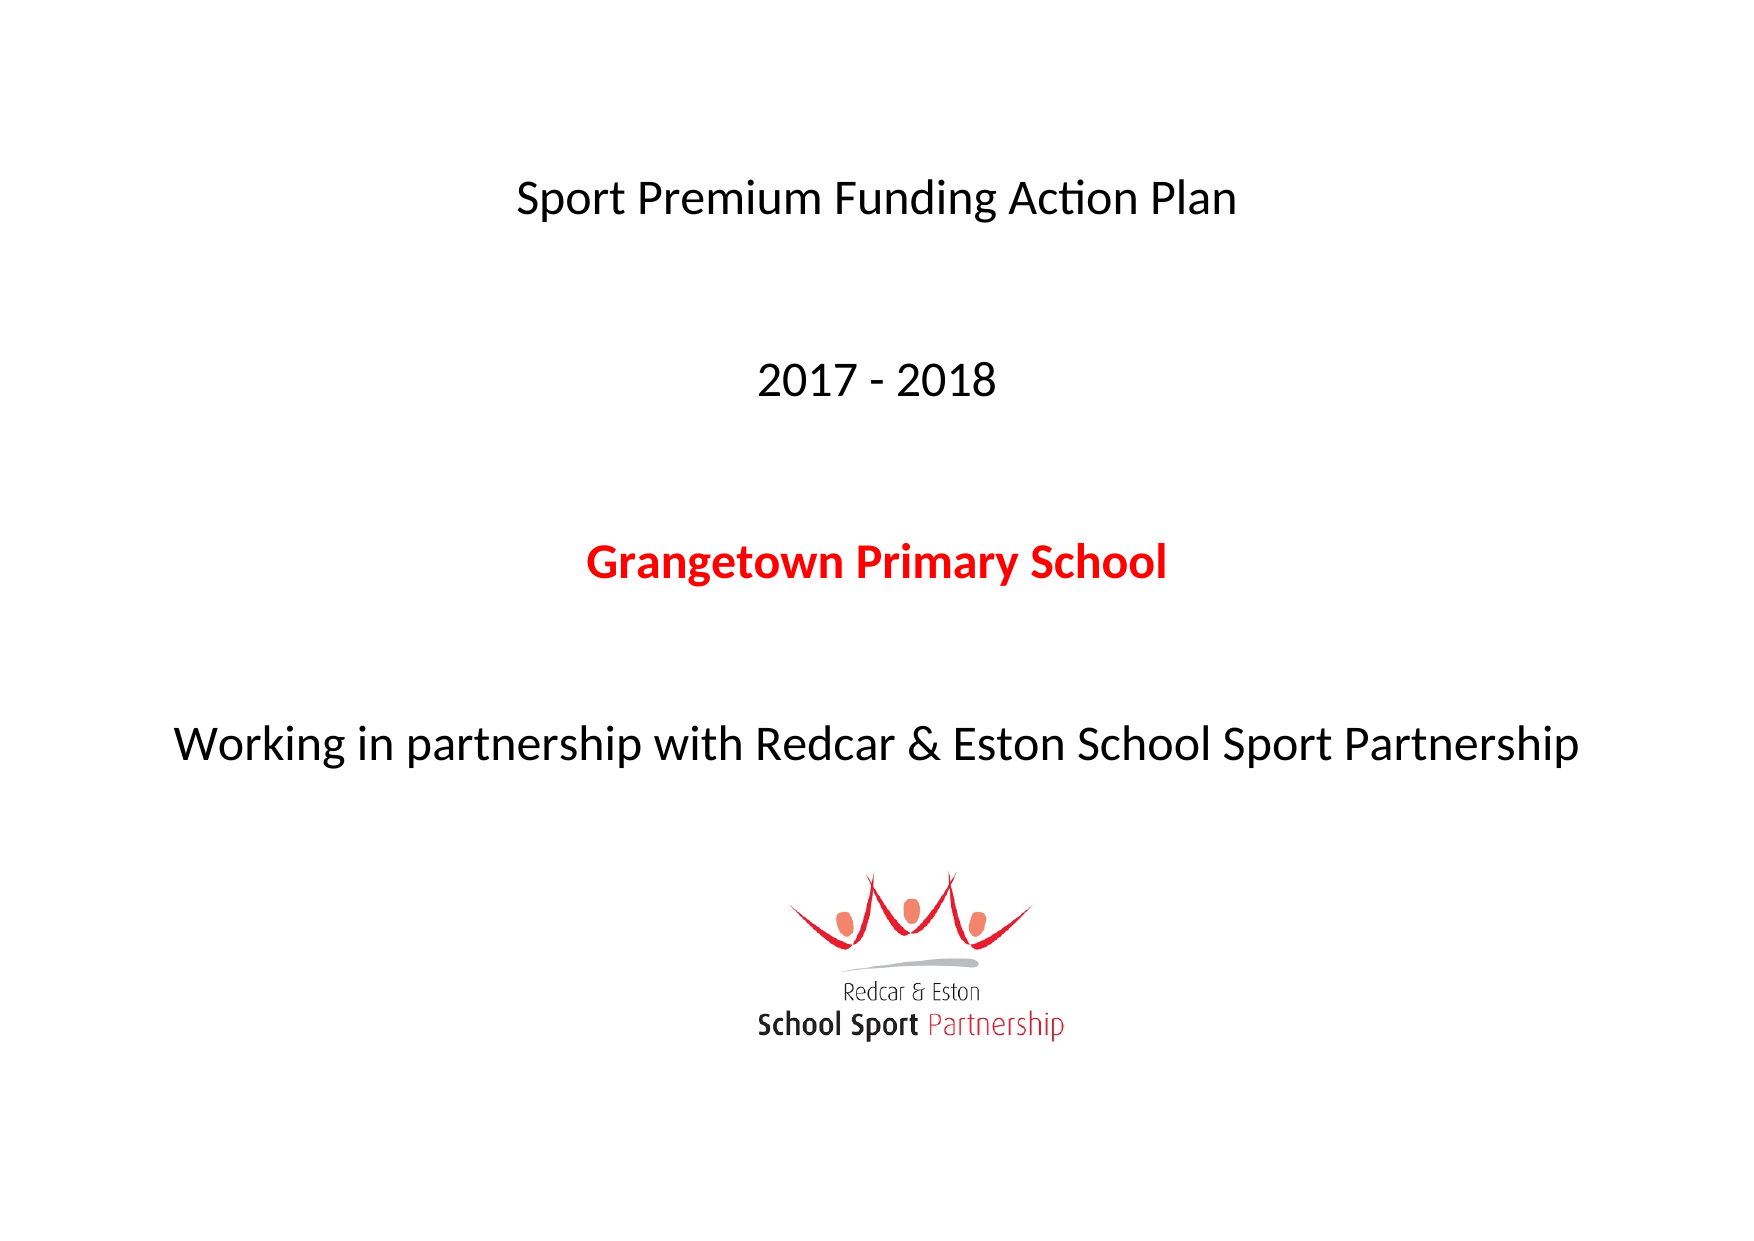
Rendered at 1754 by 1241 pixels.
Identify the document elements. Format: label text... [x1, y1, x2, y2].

text Sport Premium Funding Action Plan [75, 166, 1679, 227]
text Working in partnership with Redcar & Eston School Sport Partnership [75, 712, 1679, 773]
text 2017 - 2018 [75, 348, 1679, 409]
picture [749, 865, 1072, 1049]
text Grangetown Primary School [75, 530, 1679, 591]
